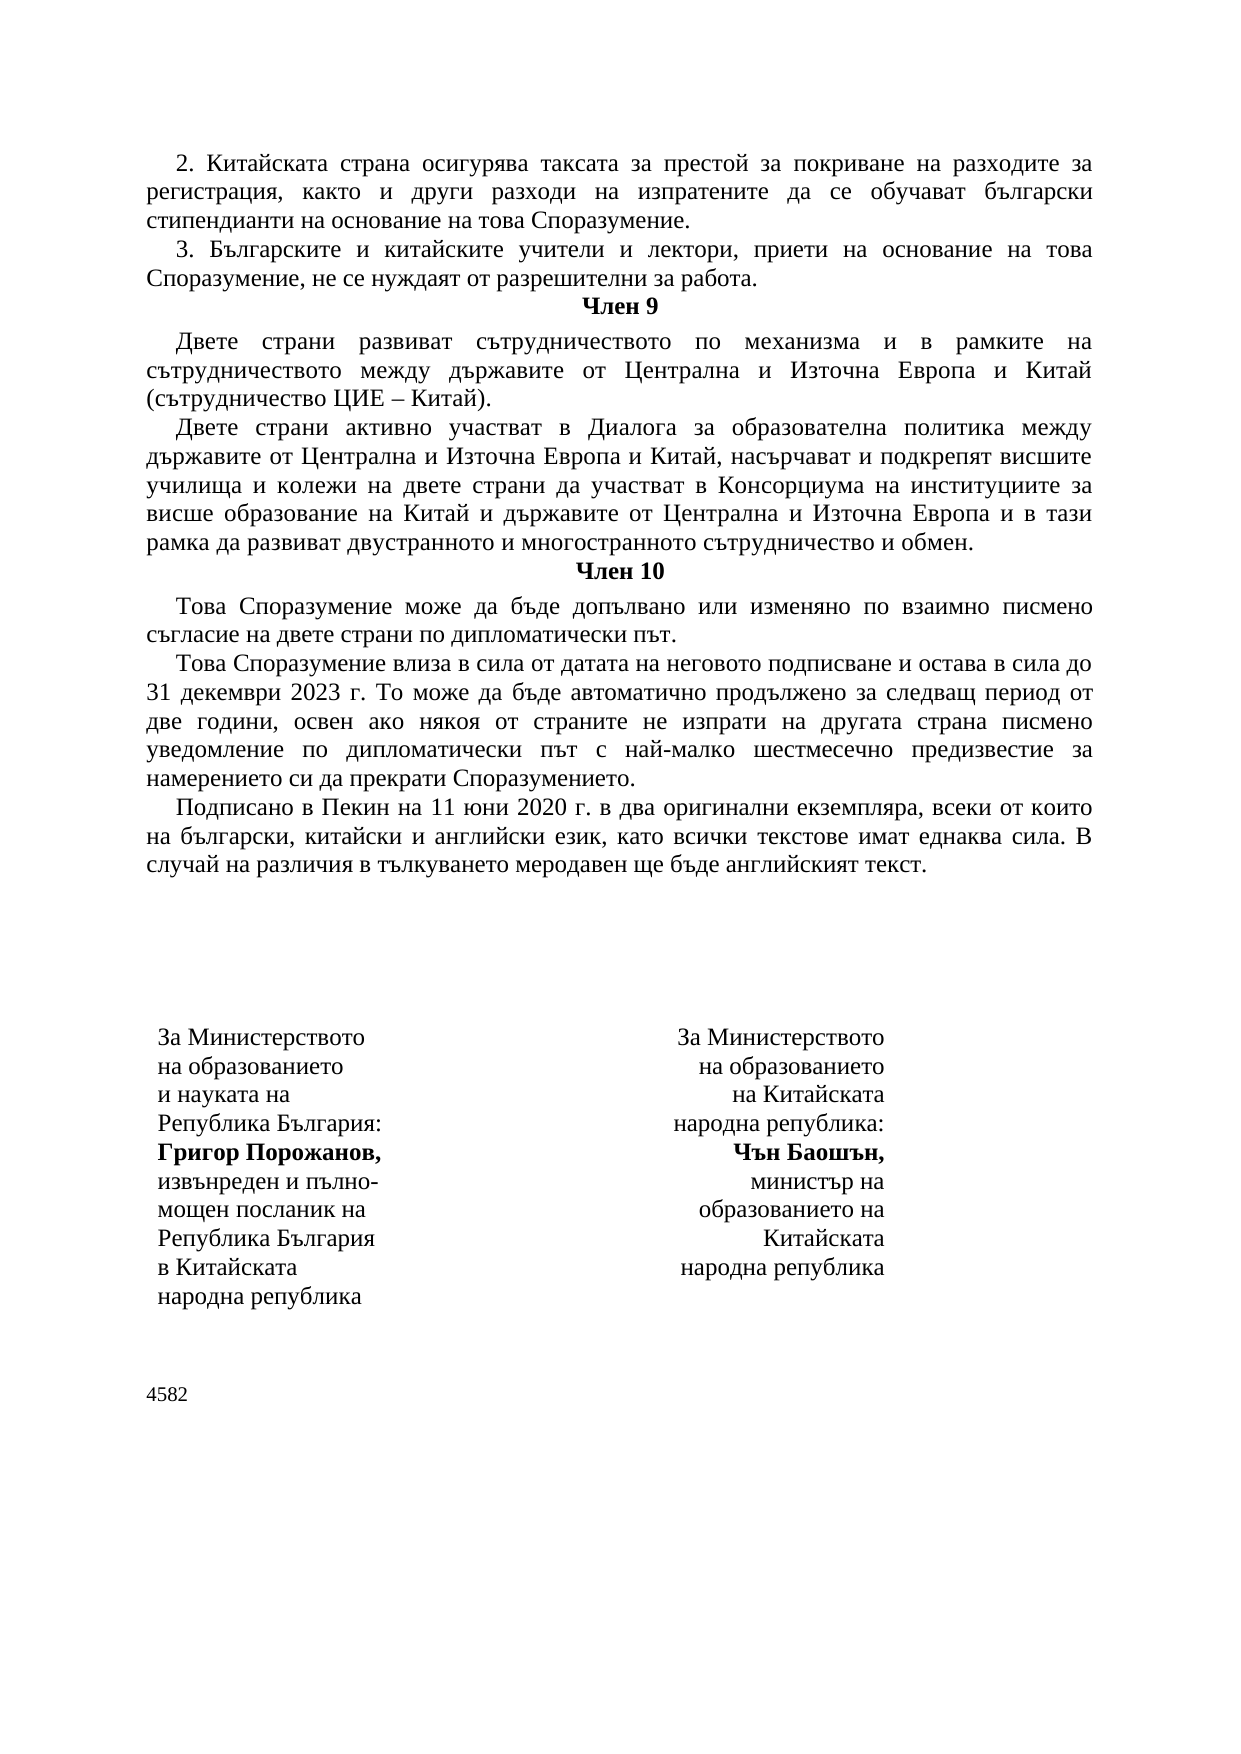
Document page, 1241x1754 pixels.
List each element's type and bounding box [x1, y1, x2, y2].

table_cell [146, 148, 1094, 1434]
